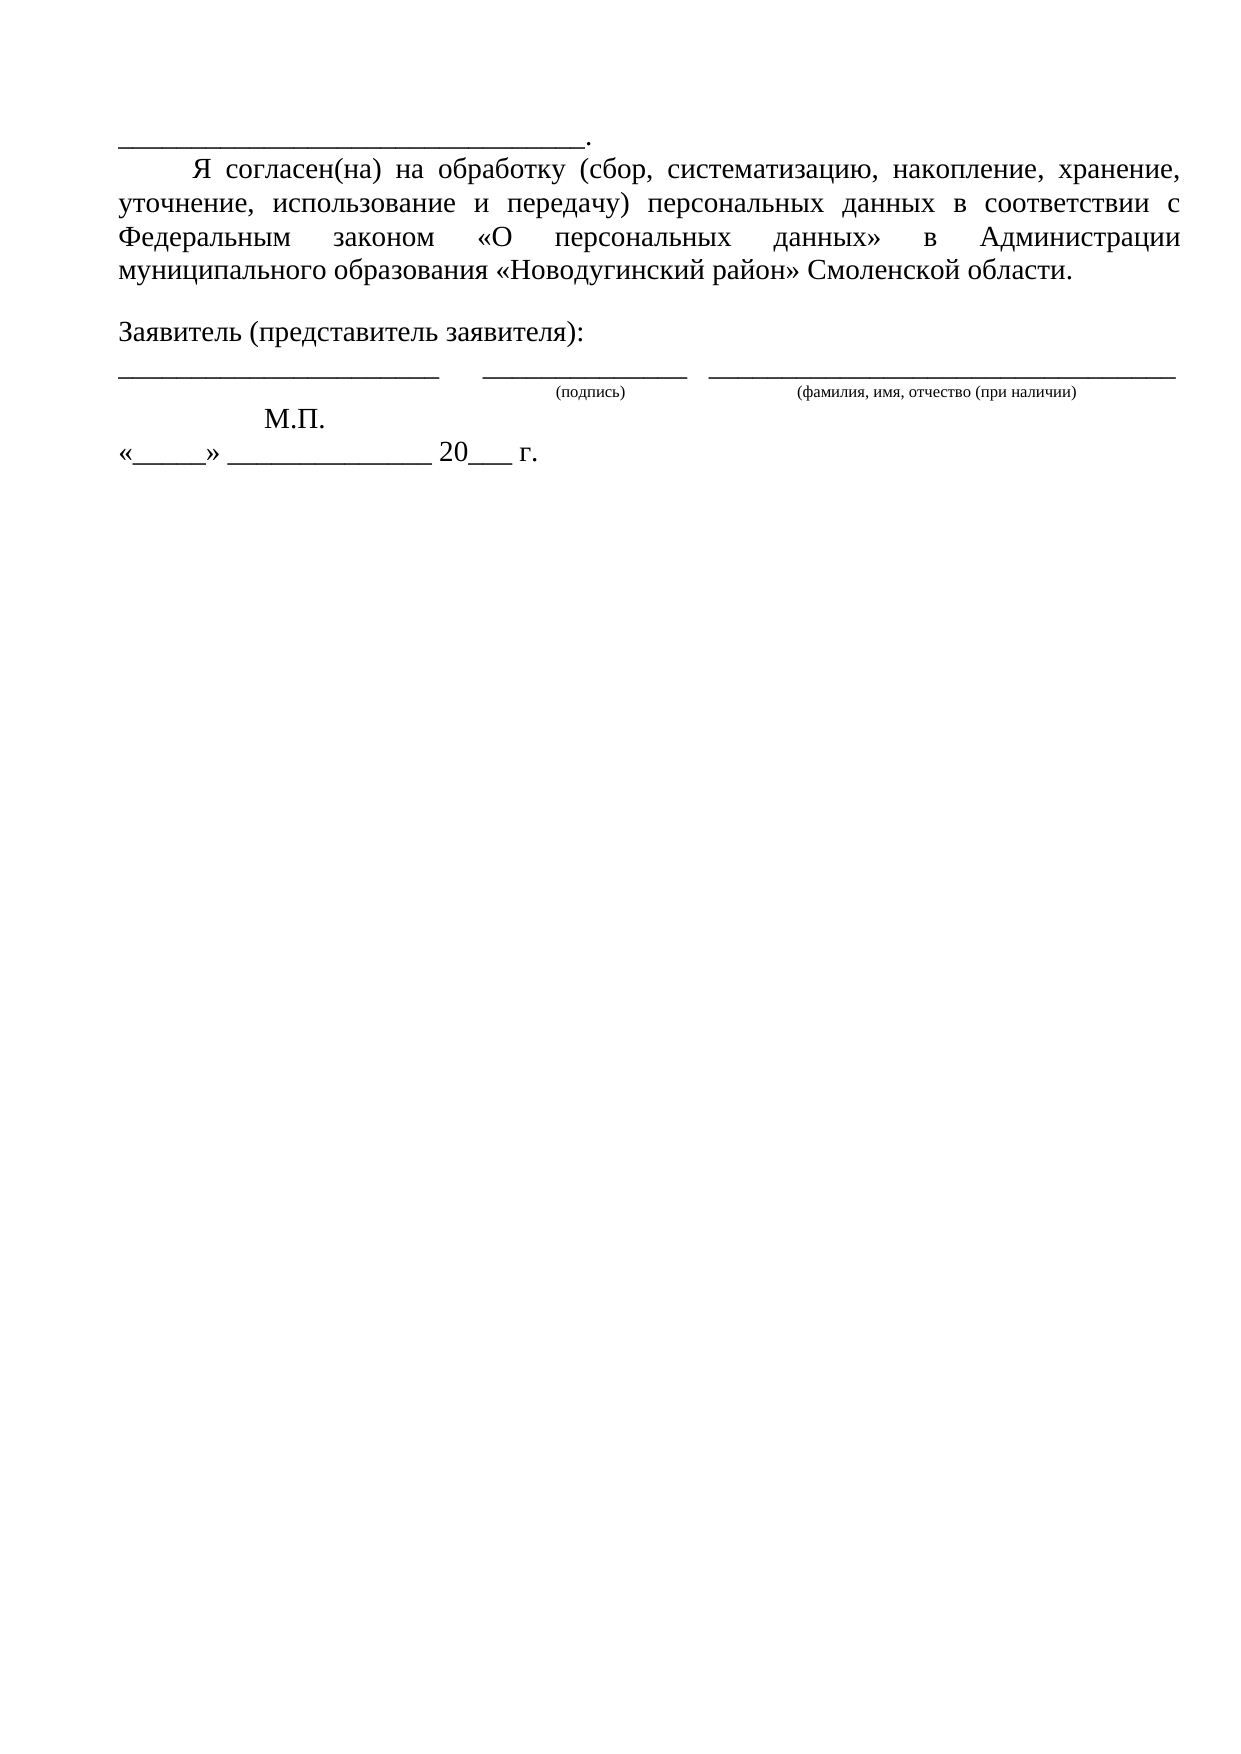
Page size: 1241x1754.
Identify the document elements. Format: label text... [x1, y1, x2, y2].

text Я согласен(на) на обработку (сбор, систематизацию, накопление, хранение, уточнение, использование и передачу) персональных данных в соответствии с Федеральным законом «О персональных данных» в Администрации муниципального образования «Новодугинский район» Смоленской области. [118, 152, 1181, 286]
text ______________________ ______________ ________________________________ [118, 348, 1181, 382]
text «_____» ______________ 20___ г. [118, 434, 1181, 468]
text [118, 118, 1181, 152]
text М.П. [118, 401, 1181, 434]
text (подпись) (фамилия, имя, отчество (при наличии) [118, 382, 1181, 401]
text Заявитель (представитель заявителя): [118, 314, 1181, 348]
